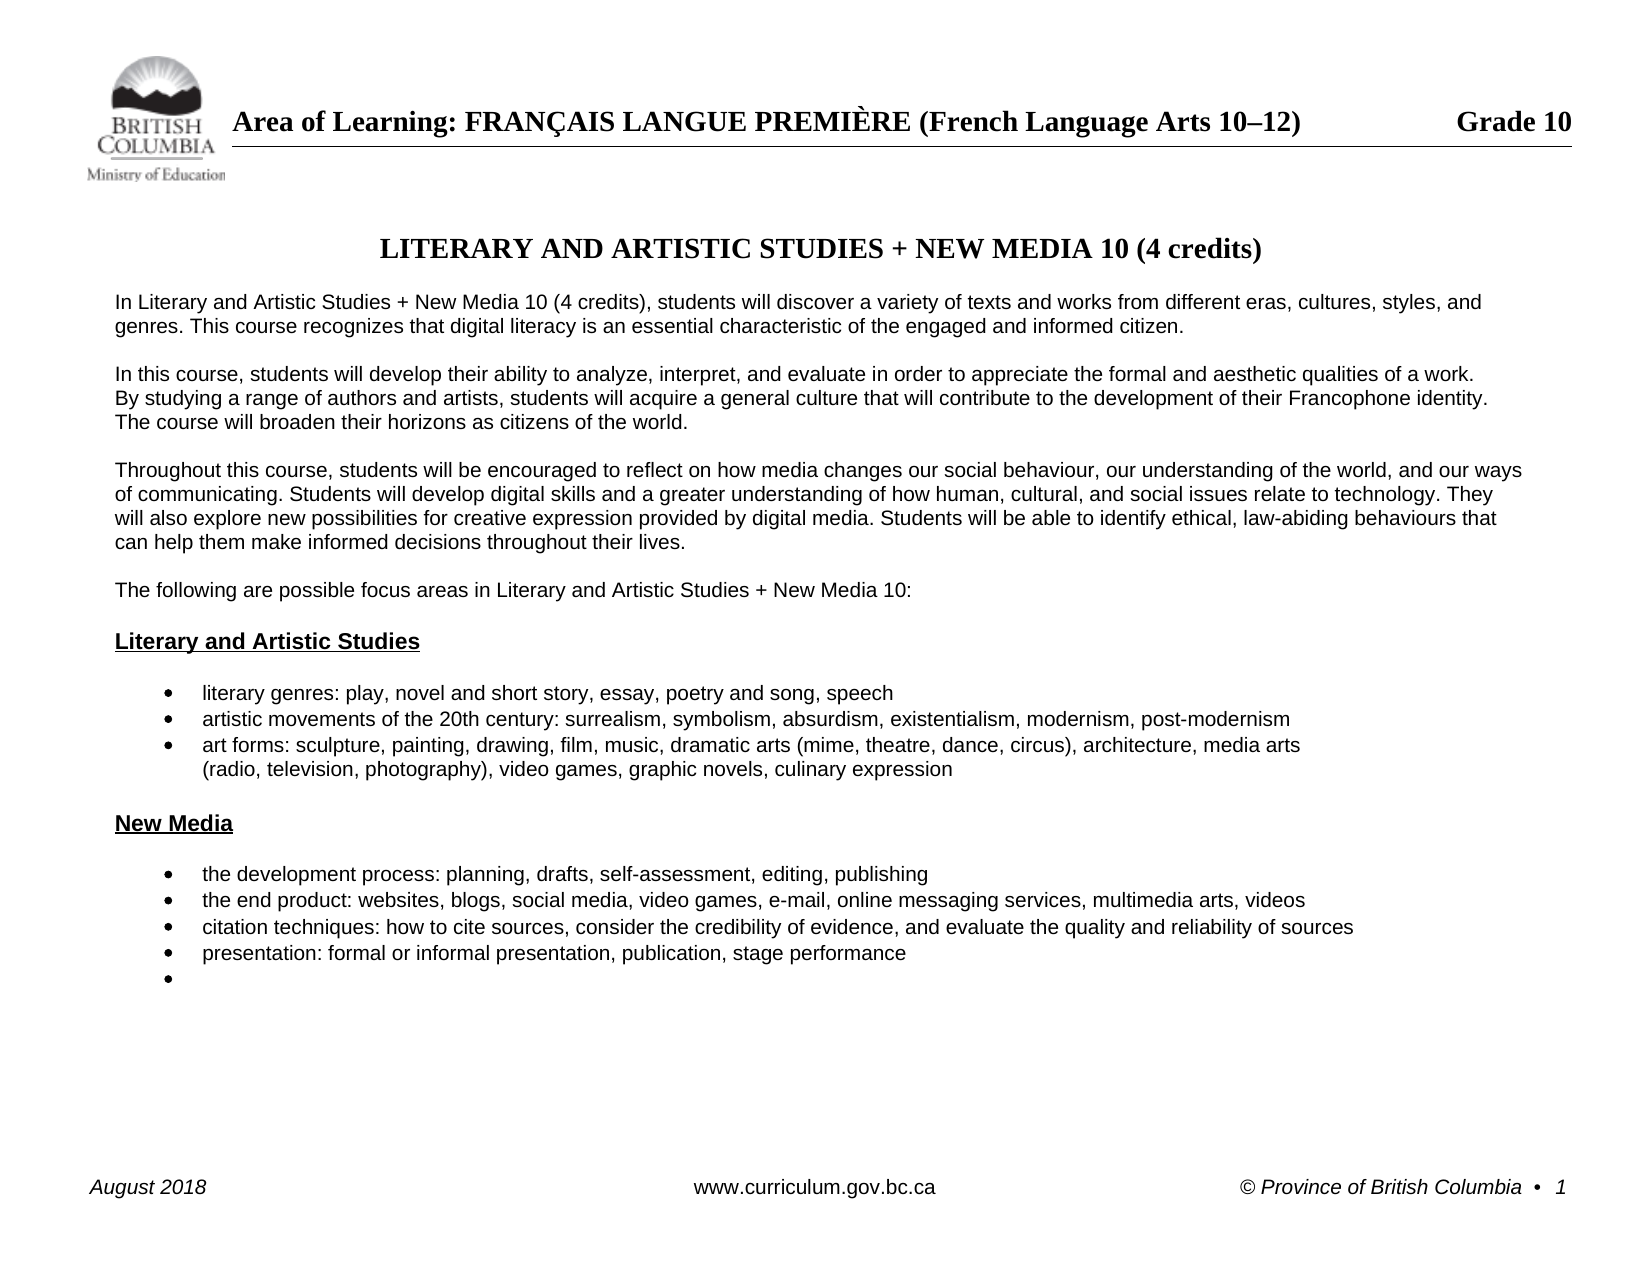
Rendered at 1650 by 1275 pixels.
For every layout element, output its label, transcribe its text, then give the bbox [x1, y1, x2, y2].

text In this course, students will develop their ability to analyze, interpret, and evaluate in order to appreciate the formal and aesthetic qualities of a work. By studying a range of authors and artists, students will acquire a general culture that will contribute to the development of their Francophone identity. The course will broaden their horizons as citizens of the world. [114, 362, 1539, 434]
text Throughout this course, students will be encouraged to reflect on how media changes our social behaviour, our understanding of the world, and our ways of communicating. Students will develop digital skills and a greater understanding of how human, cultural, and social issues relate to technology. They will also explore new possibilities for creative expression provided by digital media. Students will be able to identify ethical, law-abiding behaviours that can help them make informed decisions throughout their lives. [114, 458, 1527, 554]
text citation techniques: how to cite sources, consider the credibility of evidence, and evaluate the quality and reliability of sources [164, 914, 1560, 938]
text Area of Learning: FRANÇAIS LANGUE PREMIÈRE (French Language Arts 10–12) Grade 10 [232, 104, 1572, 146]
text the end product: websites, blogs, social media, video games, e-mail, online messaging services, multimedia arts, videos [164, 888, 1560, 912]
text the development process: planning, drafts, self-assessment, editing, publishing [164, 862, 1560, 886]
text presentation: formal or informal presentation, publication, stage performance [164, 941, 1560, 965]
text Literary and Artistic Studies [114, 628, 1527, 654]
text New Media [114, 809, 1527, 836]
text artistic movements of the 20th century: surrealism, symbolism, absurdism, existentialism, modernism, post-modernism [164, 707, 1560, 731]
text LITERARY AND ARTISTIC STUDIES + NEW MEDIA 10 (4 credits) [114, 232, 1527, 265]
text art forms: sculpture, painting, drawing, film, music, dramatic arts (mime, theatre, dance, circus), architecture, media arts (radio, television, photography), video games, graphic novels, culinary expression [164, 733, 1560, 781]
text The following are possible focus areas in Literary and Artistic Studies + New Media 10: [114, 578, 1527, 602]
text literary genres: play, novel and short story, essay, poetry and song, speech [164, 681, 1560, 705]
text In Literary and Artistic Studies + New Media 10 (4 credits), students will discover a variety of texts and works from different eras, cultures, styles, and genres. This course recognizes that digital literacy is an essential characteristic of the engaged and informed citizen. [114, 290, 1527, 338]
